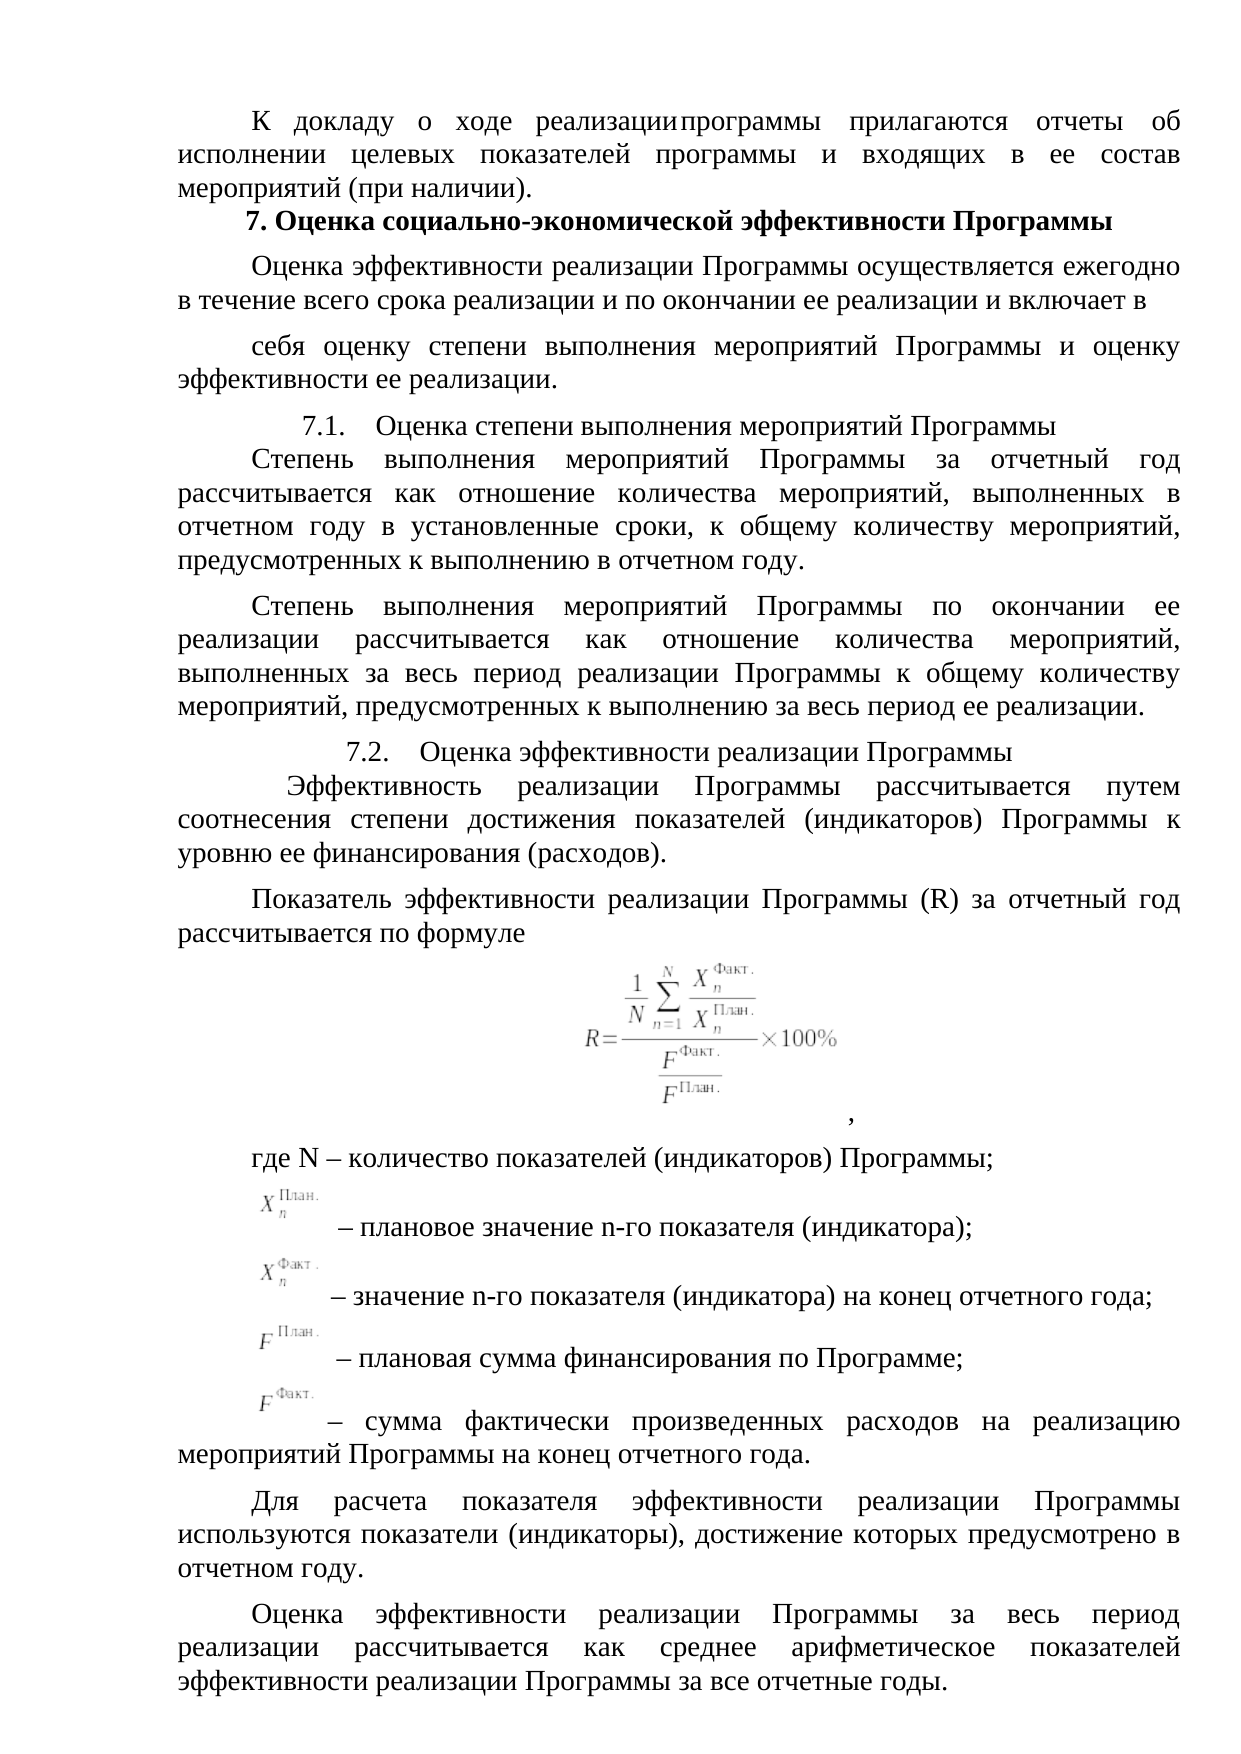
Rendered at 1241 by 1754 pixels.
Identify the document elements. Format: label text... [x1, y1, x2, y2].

text – плановое значение n-го показателя (индикатора); [177, 1187, 1181, 1243]
text Оценка эффективности реализации Программы за весь период реализации рассчитывается как среднее арифметическое показателей эффективности реализации Программы за все отчетные годы. [177, 1596, 1181, 1696]
text Для расчета показателя эффективности реализации Программы используются показатели (индикаторы), достижение которых предусмотрено в отчетном году. [177, 1483, 1181, 1583]
list Оценка эффективности реализации Программы [177, 734, 1181, 768]
text – сумма фактически произведенных расходов на реализацию мероприятий Программы на конец отчетного года. [177, 1387, 1181, 1470]
text Степень выполнения мероприятий Программы по окончании ее реализации рассчитывается как отношение количества мероприятий, выполненных за весь период реализации Программы к общему количеству мероприятий, предусмотренных к выполнению за весь период ее реализации. [177, 588, 1181, 722]
text – плановая сумма финансирования по Программе; [177, 1324, 1181, 1374]
text – значение n-го показателя (индикатора) на конец отчетного года; [177, 1255, 1181, 1312]
text 7. Оценка социально-экономической эффективности Программы [177, 203, 1181, 237]
list Оценка степени выполнения мероприятий Программы [177, 408, 1181, 441]
text К докладу о ходе реализации программы прилагаются отчеты об исполнении целевых показателей программы и входящих в ее состав мероприятий (при наличии). [177, 103, 1181, 203]
text Показатель эффективности реализации Программы (R) за отчетный год рассчитывается по формуле [177, 881, 1181, 948]
text себя оценку степени выполнения мероприятий Программы и оценку эффективности ее реализации. [177, 328, 1181, 395]
text Оценка эффективности реализации Программы осуществляется ежегодно в течение всего срока реализации и по окончании ее реализации и включает в [177, 248, 1181, 316]
text Эффективность реализации Программы рассчитывается путем соотнесения степени достижения показателей (индикаторов) Программы к уровню ее финансирования (расходов). [177, 768, 1181, 869]
text , [177, 961, 1181, 1128]
text Степень выполнения мероприятий Программы за отчетный год рассчитывается как отношение количества мероприятий, выполненных в отчетном году в установленные сроки, к общему количеству мероприятий, предусмотренных к выполнению в отчетном году. [177, 441, 1181, 575]
text где N – количество показателей (индикаторов) Программы; [177, 1141, 1181, 1174]
